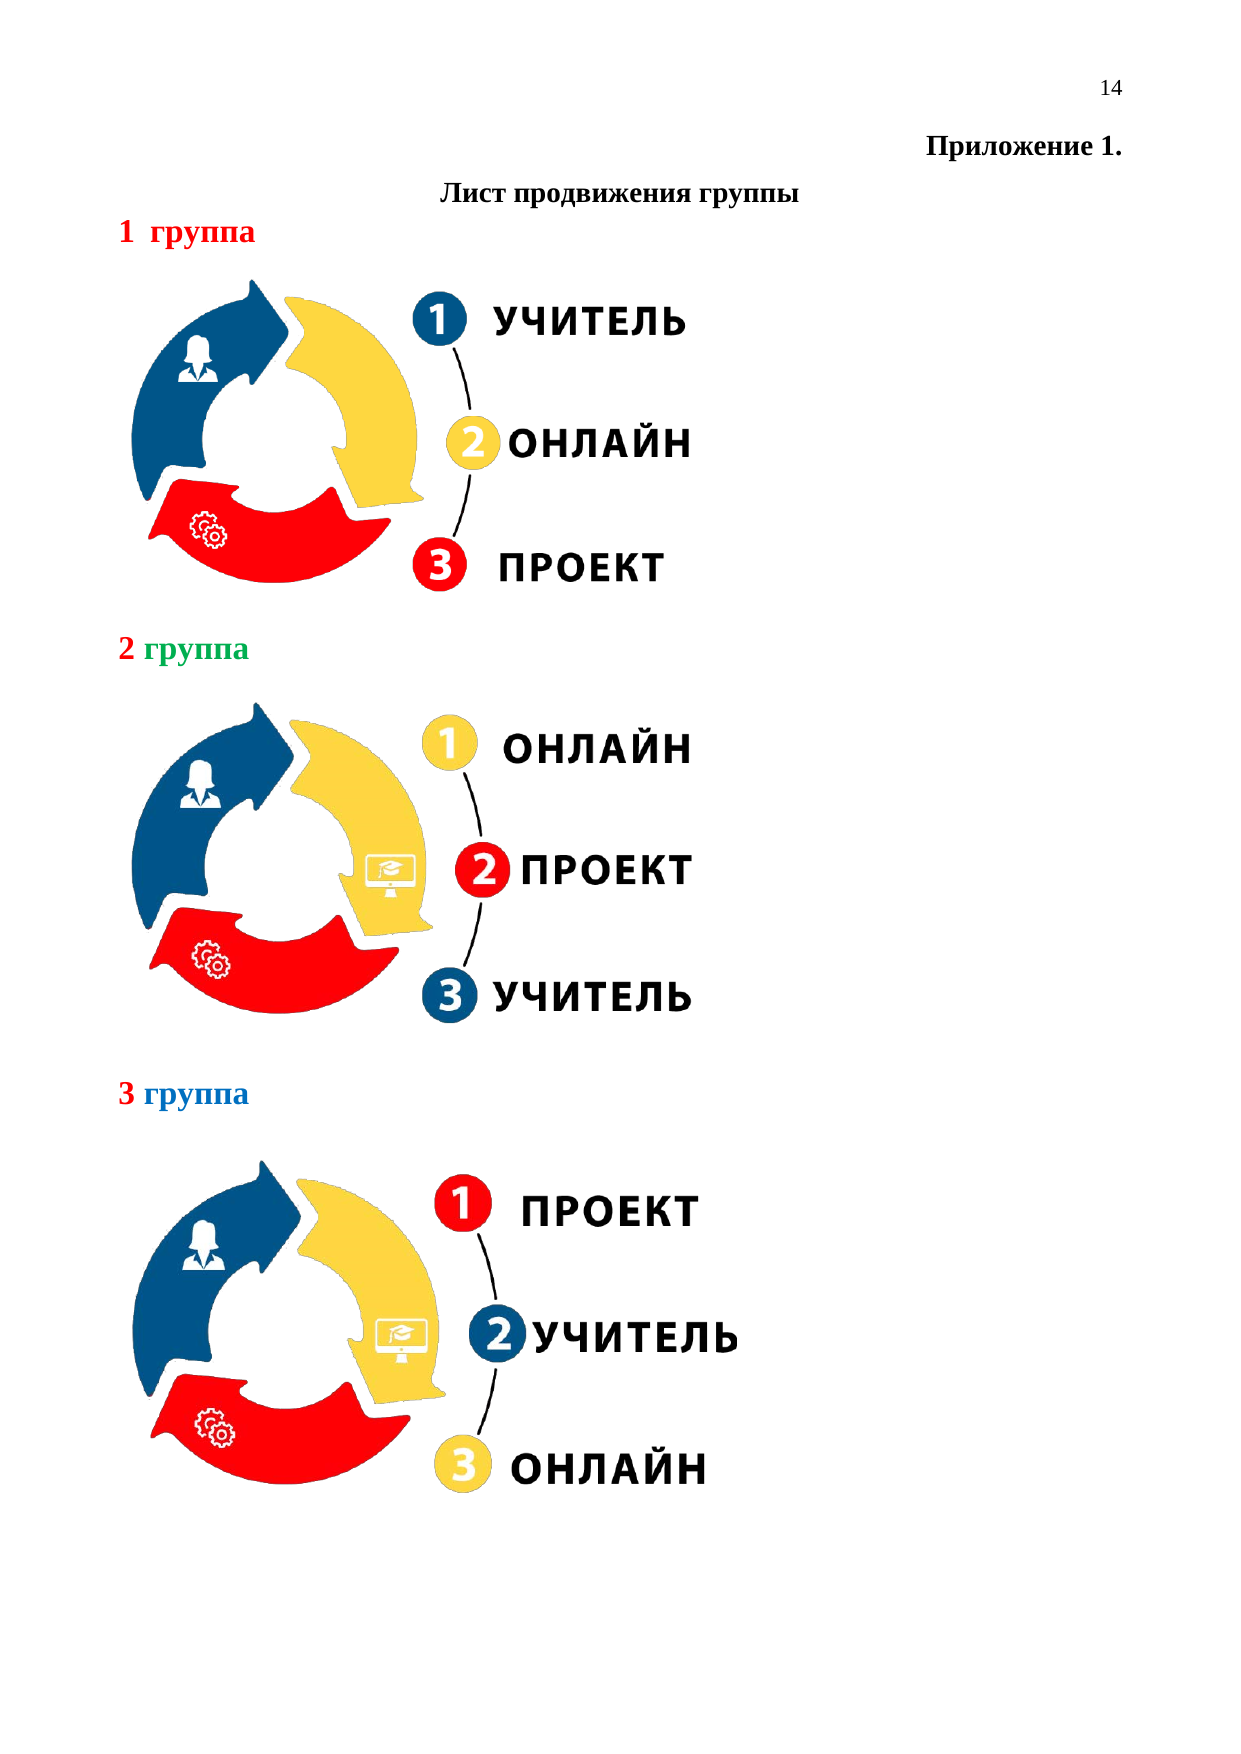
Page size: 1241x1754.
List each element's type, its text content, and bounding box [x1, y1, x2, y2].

text Приложение 1. [118, 128, 1122, 162]
picture [118, 1126, 737, 1527]
list группа [118, 628, 1122, 666]
list группа [118, 212, 1122, 250]
picture [118, 669, 713, 1055]
picture [118, 247, 695, 623]
list группа [118, 1073, 1122, 1111]
text Лист продвижения группы [118, 176, 1121, 209]
